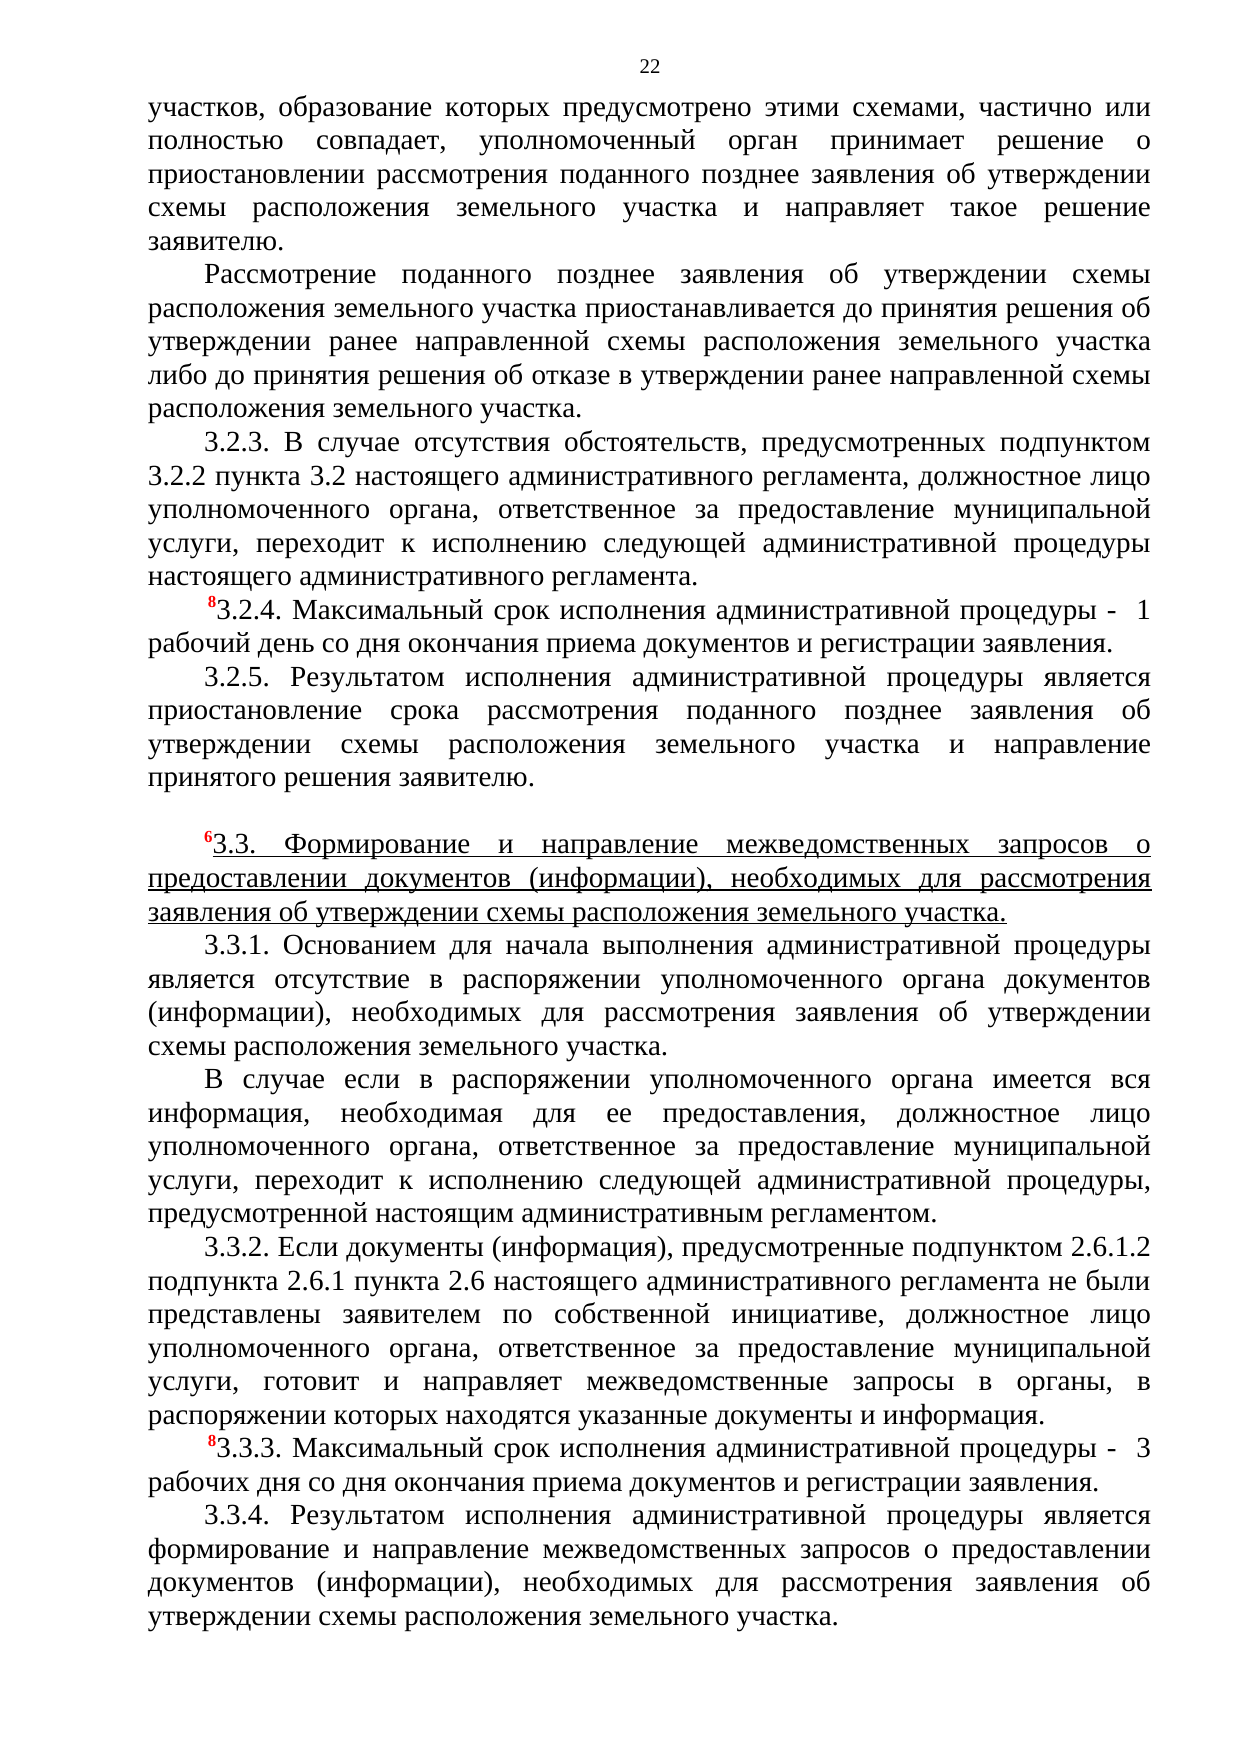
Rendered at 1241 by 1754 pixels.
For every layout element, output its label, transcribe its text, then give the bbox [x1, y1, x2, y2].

text 3.2.5. Результатом исполнения административной процедуры является приостановление срока рассмотрения поданного позднее заявления об утверждении схемы расположения земельного участка и направление принятого решения заявителю. [148, 659, 1152, 793]
text 83.2.4. Максимальный срок исполнения административной процедуры - 1 рабочий день со дня окончания приема документов и регистрации заявления. [148, 592, 1152, 659]
text 3.3.1. Основанием для начала выполнения административной процедуры является отсутствие в распоряжении уполномоченного органа документов (информации), необходимых для рассмотрения заявления об утверждении схемы расположения земельного участка. [148, 927, 1152, 1061]
text 63.3. Формирование и направление межведомственных запросов о предоставлении документов (информации), необходимых для рассмотрения заявления об утверждении схемы расположения земельного участка. [148, 827, 1152, 889]
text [148, 89, 1152, 256]
text Рассмотрение поданного позднее заявления об утверждении схемы расположения земельного участка приостанавливается до принятия решения об утверждении ранее направленной схемы расположения земельного участка либо до принятия решения об отказе в утверждении ранее направленной схемы расположения земельного участка. [148, 256, 1152, 424]
text 63.3. Формирование и направление межведомственных запросов о предоставлении документов (информации), необходимых для рассмотрения заявления об утверждении схемы расположения земельного участка. [148, 891, 1152, 927]
text 3.3.4. Результатом исполнения административной процедуры является формирование и направление межведомственных запросов о предоставлении документов (информации), необходимых для рассмотрения заявления об утверждении схемы расположения земельного участка. [148, 1497, 1152, 1632]
text 83.3.3. Максимальный срок исполнения административной процедуры - 3 рабочих дня со дня окончания приема документов и регистрации заявления. [148, 1430, 1152, 1497]
text 3.3.2. Если документы (информация), предусмотренные подпунктом 2.6.1.2 подпункта 2.6.1 пункта 2.6 настоящего административного регламента не были представлены заявителем по собственной инициативе, должностное лицо уполномоченного органа, ответственное за предоставление муниципальной услуги, готовит и направляет межведомственные запросы в органы, в распоряжении которых находятся указанные документы и информация. [148, 1229, 1152, 1430]
text В случае если в распоряжении уполномоченного органа имеется вся информация, необходимая для ее предоставления, должностное лицо уполномоченного органа, ответственное за предоставление муниципальной услуги, переходит к исполнению следующей административной процедуры, предусмотренной настоящим административным регламентом. [148, 1061, 1152, 1229]
text 3.2.3. В случае отсутствия обстоятельств, предусмотренных подпунктом 3.2.2 пункта 3.2 настоящего административного регламента, должностное лицо уполномоченного органа, ответственное за предоставление муниципальной услуги, переходит к исполнению следующей административной процедуры настоящего административного регламента. [148, 424, 1152, 592]
